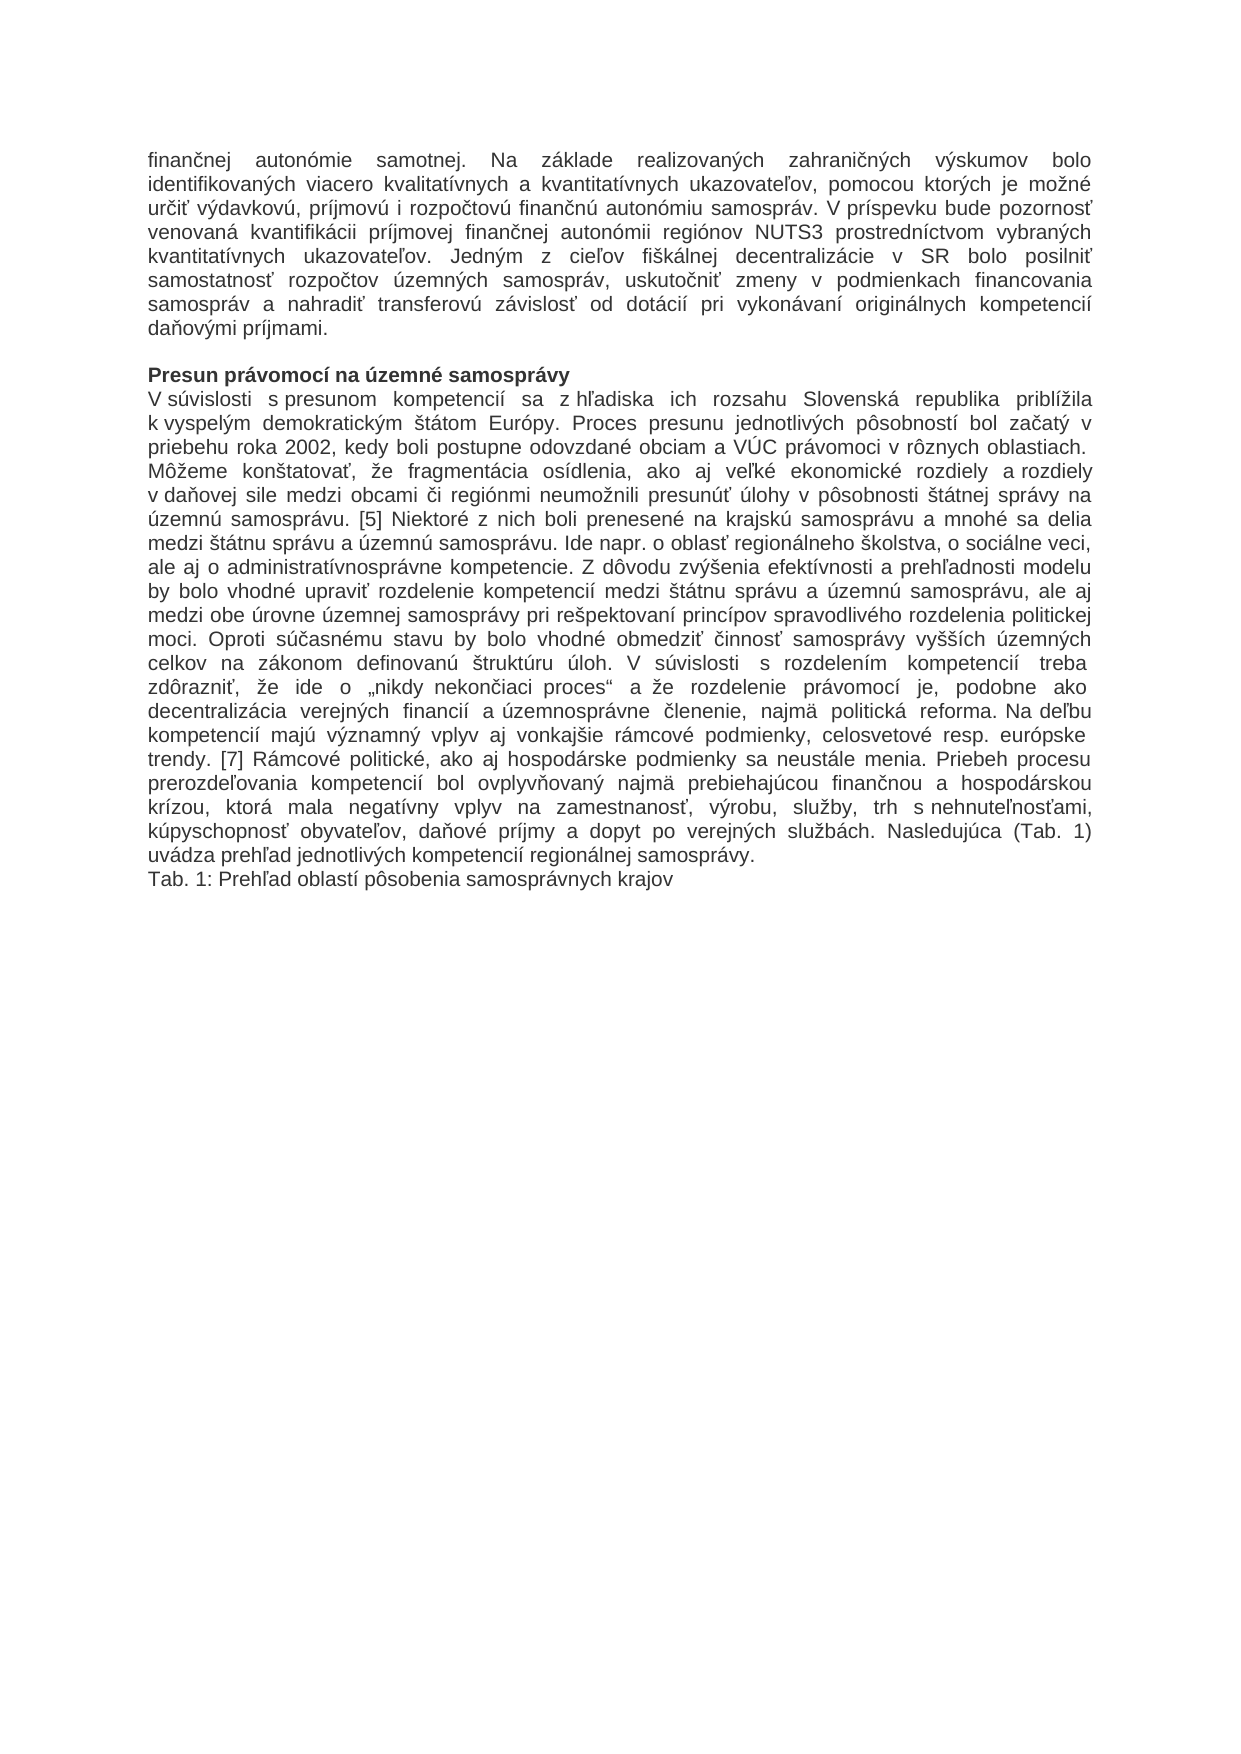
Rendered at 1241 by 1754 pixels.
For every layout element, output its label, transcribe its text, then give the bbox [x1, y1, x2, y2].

text Tab. 1: Prehľad oblastí pôsobenia samosprávnych krajov [148, 866, 1093, 890]
text Presun právomocí na územné samosprávy [148, 363, 1093, 387]
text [148, 148, 1093, 339]
text V súvislosti s presunom kompetencií sa z hľadiska ich rozsahu Slovenská republika priblížila k vyspelým demokratickým štátom Európy. Proces presunu jednotlivých pôsobností bol začatý v priebehu roka 2002, kedy boli postupne odovzdané obciam a VÚC právomoci v rôznych oblastiach. Môžeme konštatovať, že fragmentácia osídlenia, ako aj veľké ekonomické rozdiely a rozdiely v daňovej sile medzi obcami či regiónmi neumožnili presunúť úlohy v pôsobnosti štátnej správy na územnú samosprávu. [5] Niektoré z nich boli prenesené na krajskú samosprávu a mnohé sa delia medzi štátnu správu a územnú samosprávu. Ide napr. o oblasť regionálneho školstva, o sociálne veci, ale aj o administratívnosprávne kompetencie. Z dôvodu zvýšenia efektívnosti a prehľadnosti modelu by bolo vhodné upraviť rozdelenie kompetencií medzi štátnu správu a územnú samosprávu, ale aj medzi obe úrovne územnej samosprávy pri rešpektovaní princípov spravodlivého rozdelenia politickej moci. Oproti súčasnému stavu by bolo vhodné obmedziť činnosť samosprávy vyšších územných celkov na zákonom definovanú štruktúru úloh. V súvislosti s rozdelením kompetencií treba zdôrazniť, že ide o „nikdy nekončiaci proces“ a že rozdelenie právomocí je, podobne ako decentralizácia verejných financií a územnosprávne členenie, najmä politická reforma. Na deľbu kompetencií majú významný vplyv aj vonkajšie rámcové podmienky, celosvetové resp. európske trendy. [7] Rámcové politické, ako aj hospodárske podmienky sa neustále menia. Priebeh procesu prerozdeľovania kompetencií bol ovplyvňovaný najmä prebiehajúcou finančnou a hospodárskou krízou, ktorá mala negatívny vplyv na zamestnanosť, výrobu, služby, trh s nehnuteľnosťami, kúpyschopnosť obyvateľov, daňové príjmy a dopyt po verejných službách. Nasledujúca (Tab. 1) uvádza prehľad jednotlivých kompetencií regionálnej samosprávy. [148, 387, 1093, 866]
